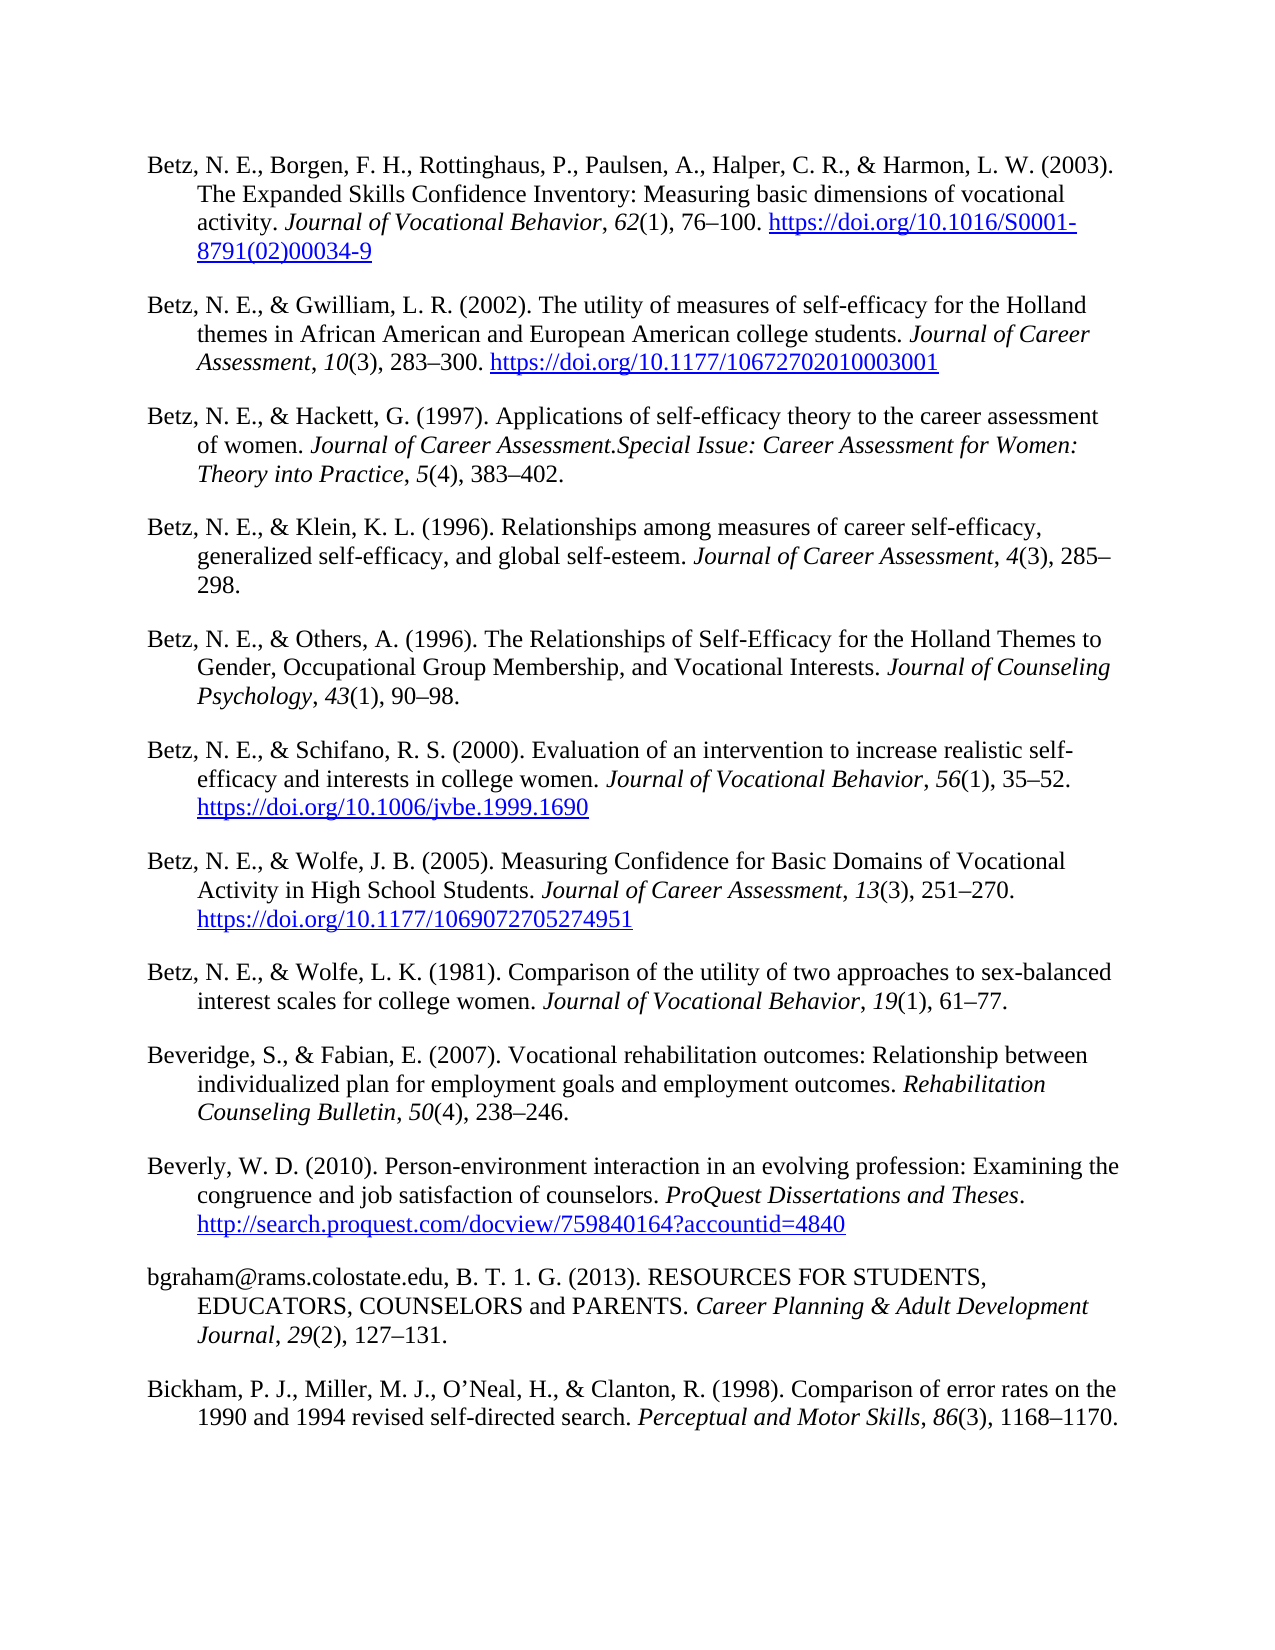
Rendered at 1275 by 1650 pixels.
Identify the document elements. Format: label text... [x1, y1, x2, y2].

text bgraham@rams.colostate.edu, B. T. 1. G. (2013). RESOURCES FOR STUDENTS, EDUCATORS, COUNSELORS and PARENTS. Career Planning & Adult Development Journal, 29(2), 127–131. [147, 1262, 1125, 1349]
text Betz, N. E., & Wolfe, J. B. (2005). Measuring Confidence for Basic Domains of Vocational Activity in High School Students. Journal of Career Assessment, 13(3), 251–270. https://doi.org/10.1177/1069072705274951 [147, 846, 1125, 932]
text Betz, N. E., Borgen, F. H., Rottinghaus, P., Paulsen, A., Halper, C. R., & Harmon, L. W. (2003). The Expanded Skills Confidence Inventory: Measuring basic dimensions of vocational activity. Journal of Vocational Behavior, 62(1), 76–100. https://doi.org/10.1016/S0001-8791(02)00034-9 [147, 150, 1125, 265]
text Betz, N. E., & Schifano, R. S. (2000). Evaluation of an intervention to increase realistic self-efficacy and interests in college women. Journal of Vocational Behavior, 56(1), 35–52. https://doi.org/10.1006/jvbe.1999.1690 [147, 735, 1125, 821]
text Betz, N. E., & Others, A. (1996). The Relationships of Self-Efficacy for the Holland Themes to Gender, Occupational Group Membership, and Vocational Interests. Journal of Counseling Psychology, 43(1), 90–98. [147, 624, 1125, 710]
text Bickham, P. J., Miller, M. J., O’Neal, H., & Clanton, R. (1998). Comparison of error rates on the 1990 and 1994 revised self-directed search. Perceptual and Motor Skills, 86(3), 1168–1170. [147, 1374, 1125, 1431]
text Betz, N. E., & Wolfe, L. K. (1981). Comparison of the utility of two approaches to sex-balanced interest scales for college women. Journal of Vocational Behavior, 19(1), 61–77. [147, 957, 1125, 1015]
text Betz, N. E., & Gwilliam, L. R. (2002). The utility of measures of self-efficacy for the Holland themes in African American and European American college students. Journal of Career Assessment, 10(3), 283–300. https://doi.org/10.1177/10672702010003001 [147, 290, 1125, 376]
text Betz, N. E., & Hackett, G. (1997). Applications of self-efficacy theory to the career assessment of women. Journal of Career Assessment.Special Issue: Career Assessment for Women: Theory into Practice, 5(4), 383–402. [147, 401, 1125, 487]
text Betz, N. E., & Klein, K. L. (1996). Relationships among measures of career self-efficacy, generalized self-efficacy, and global self-esteem. Journal of Career Assessment, 4(3), 285–298. [147, 512, 1125, 599]
text Beverly, W. D. (2010). Person-environment interaction in an evolving profession: Examining the congruence and job satisfaction of counselors. ProQuest Dissertations and Theses. http://search.proquest.com/docview/759840164?accountid=4840 [147, 1151, 1125, 1237]
text Beveridge, S., & Fabian, E. (2007). Vocational rehabilitation outcomes: Relationship between individualized plan for employment goals and employment outcomes. Rehabilitation Counseling Bulletin, 50(4), 238–246. [147, 1040, 1125, 1126]
